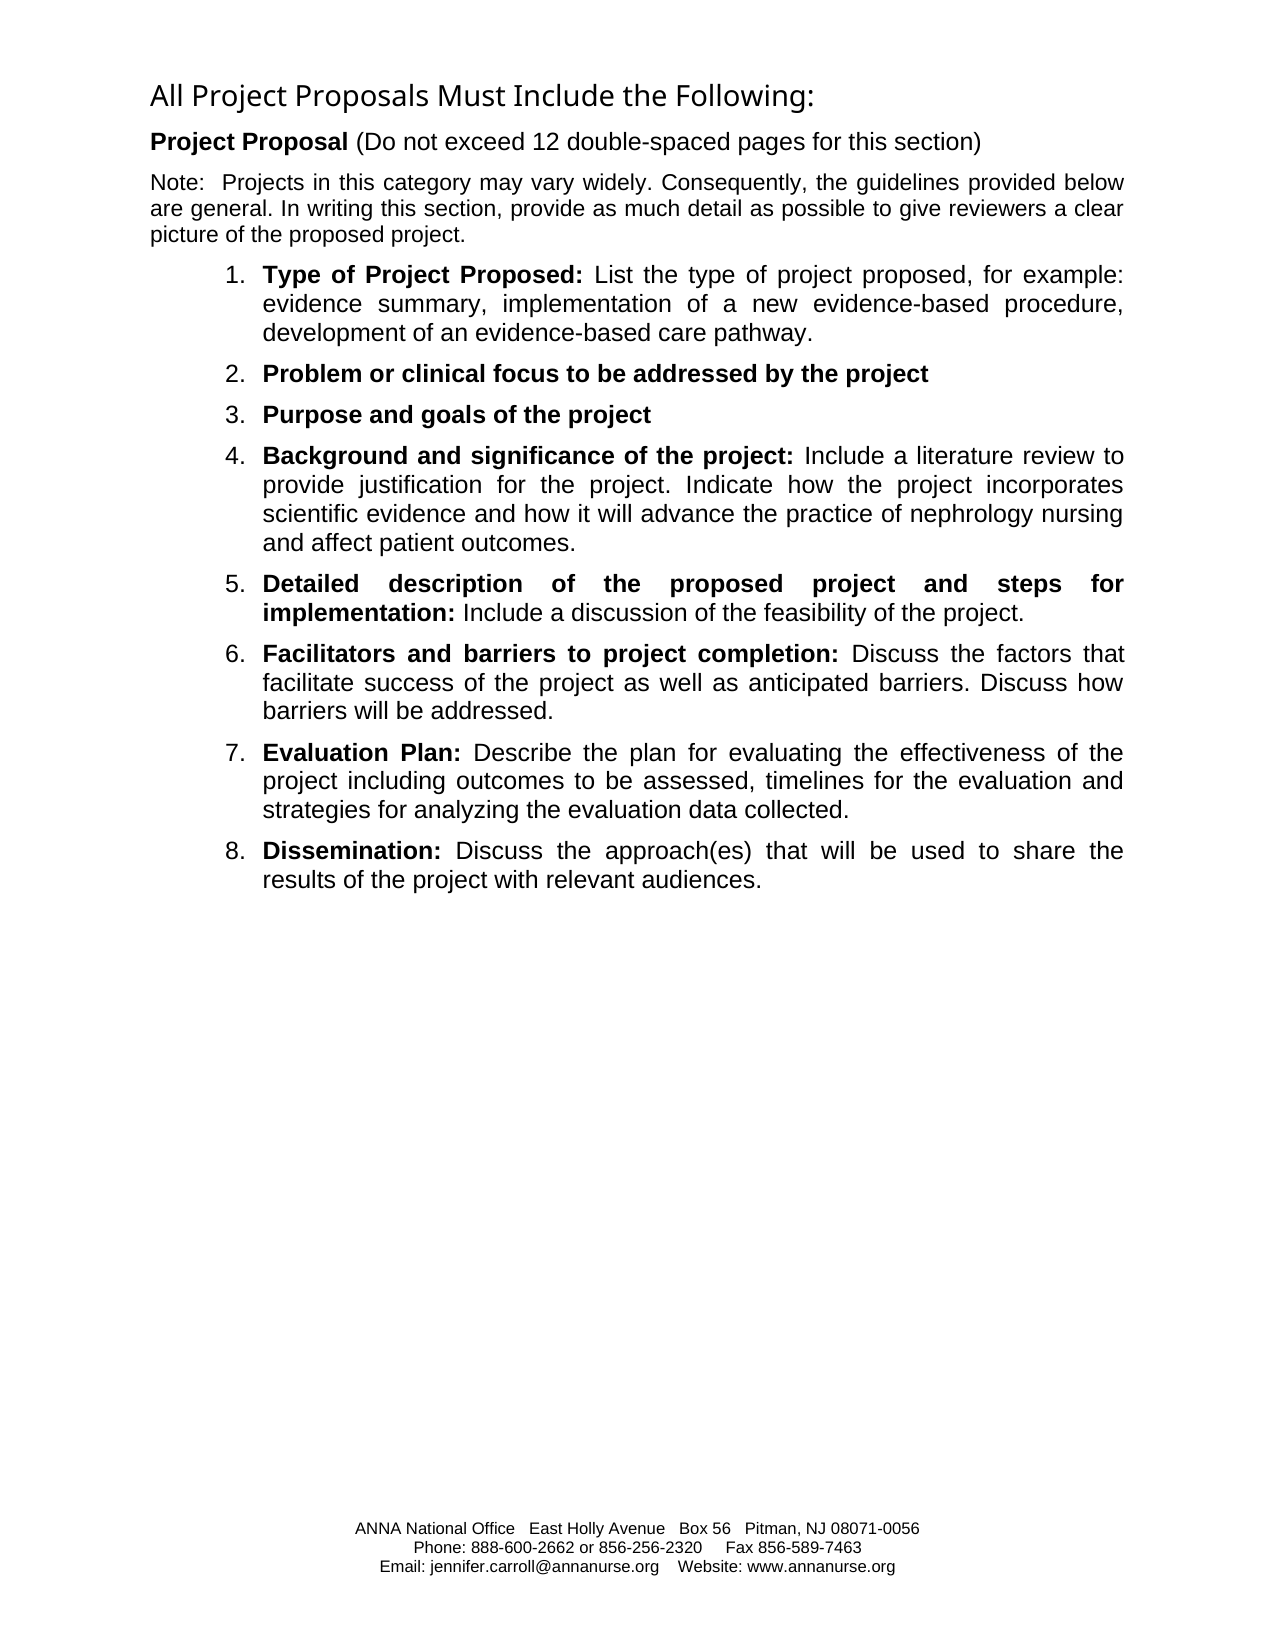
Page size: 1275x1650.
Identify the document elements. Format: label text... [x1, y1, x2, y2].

list Dissemination: Discuss the approach(es) that will be used to share the results of the project with relevant audiences. [225, 836, 1125, 894]
list Problem or clinical focus to be addressed by the project [225, 359, 1125, 387]
list Detailed description of the proposed project and steps for implementation: Include a discussion of the feasibility of the project. [225, 569, 1125, 626]
text Note: Projects in this category may vary widely. Consequently, the guidelines provided below are general. In writing this section, provide as much detail as possible to give reviewers a clear picture of the proposed project. [150, 168, 1125, 247]
text All Project Proposals Must Include the Following: [150, 75, 1125, 115]
list Type of Project Proposed: List the type of project proposed, for example: evidence summary, implementation of a new evidence-based procedure, development of an evidence-based care pathway. [225, 260, 1125, 346]
list Purpose and goals of the project [225, 400, 1125, 429]
list Background and significance of the project: Include a literature review to provide justification for the project. Indicate how the project incorporates scientific evidence and how it will advance the practice of nephrology nursing and affect patient outcomes. [225, 441, 1125, 556]
list Evaluation Plan: Describe the plan for evaluating the effectiveness of the project including outcomes to be assessed, timelines for the evaluation and strategies for analyzing the evaluation data collected. [225, 737, 1125, 824]
list Facilitators and barriers to project completion: Discuss the factors that facilitate success of the project as well as anticipated barriers. Discuss how barriers will be addressed. [225, 639, 1125, 725]
text Project Proposal (Do not exceed 12 double-spaced pages for this section) [150, 127, 1125, 156]
